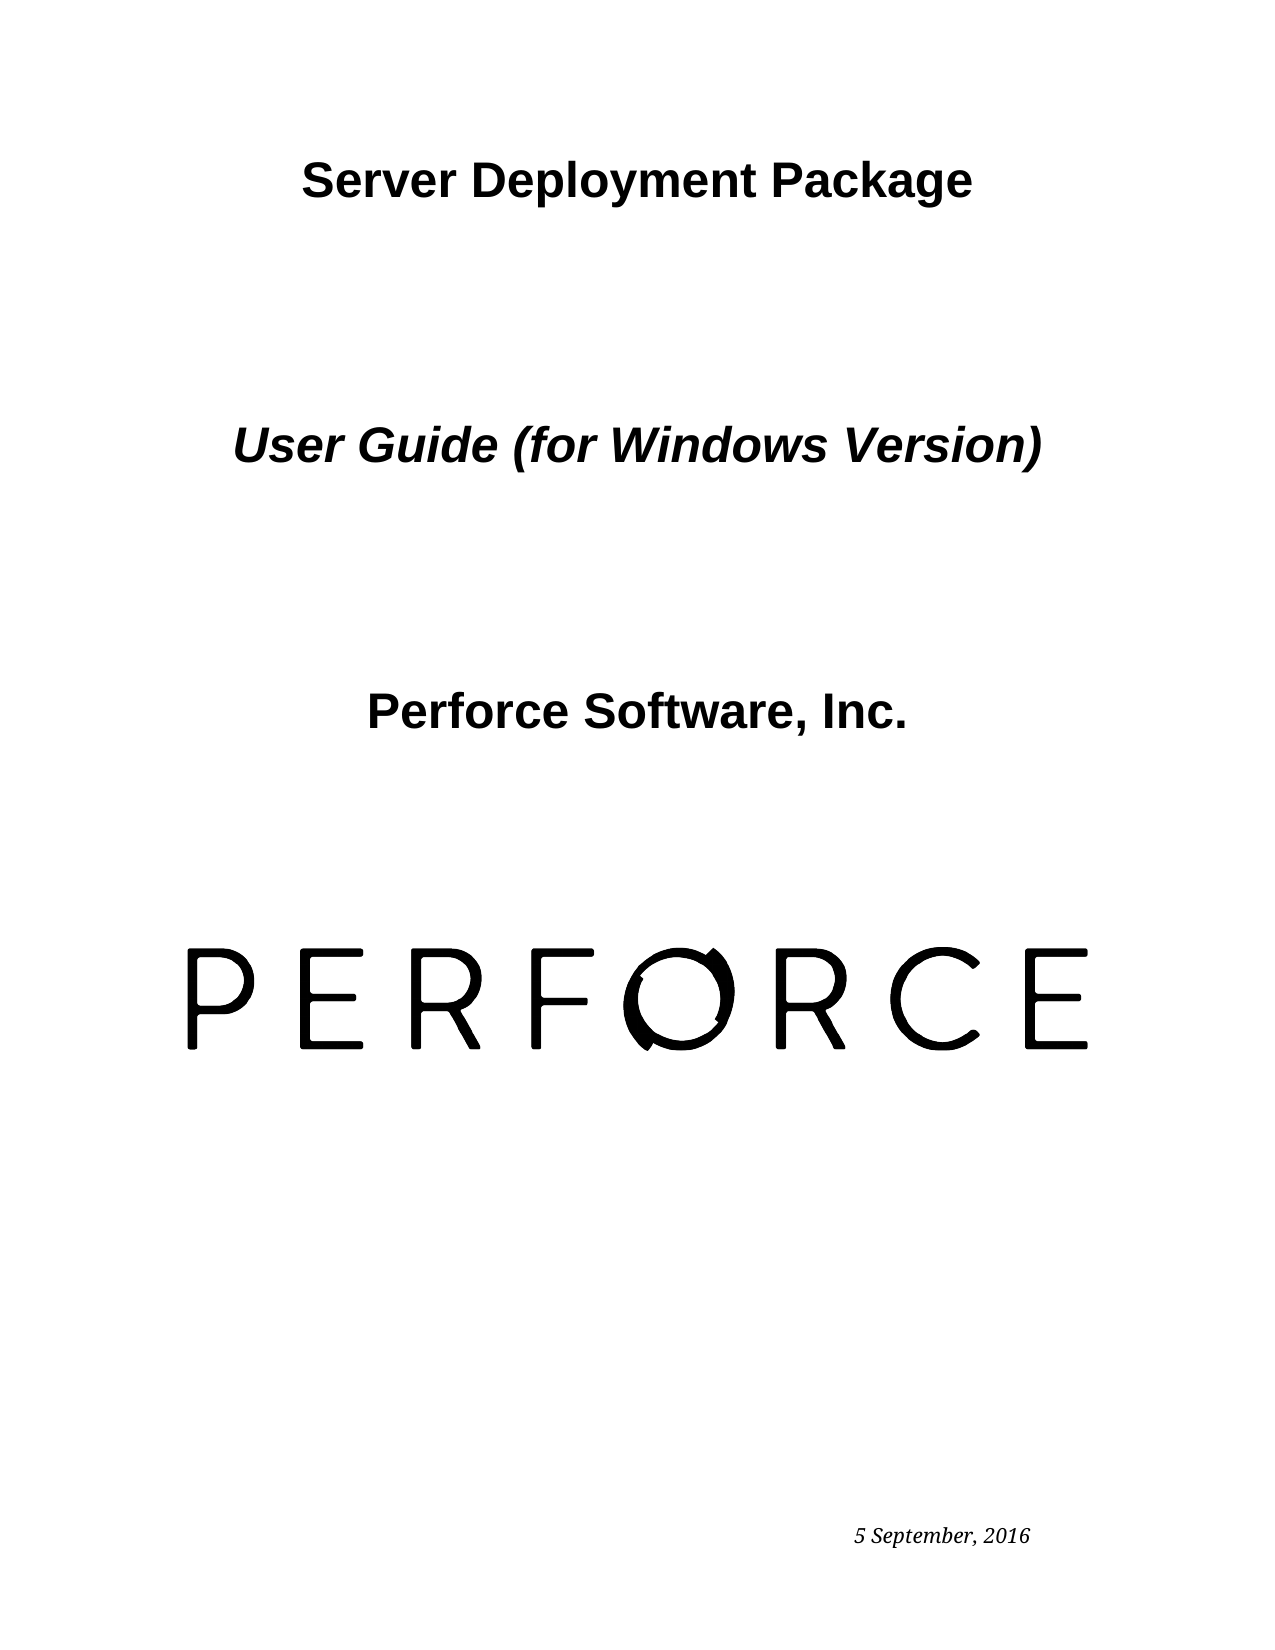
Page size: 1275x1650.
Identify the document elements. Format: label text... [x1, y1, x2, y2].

picture [187, 947, 1088, 1051]
title Server Deployment Package [187, 150, 1087, 207]
title User Guide (for Windows Version) [187, 416, 1087, 473]
title Perforce Software, Inc. [187, 682, 1087, 739]
